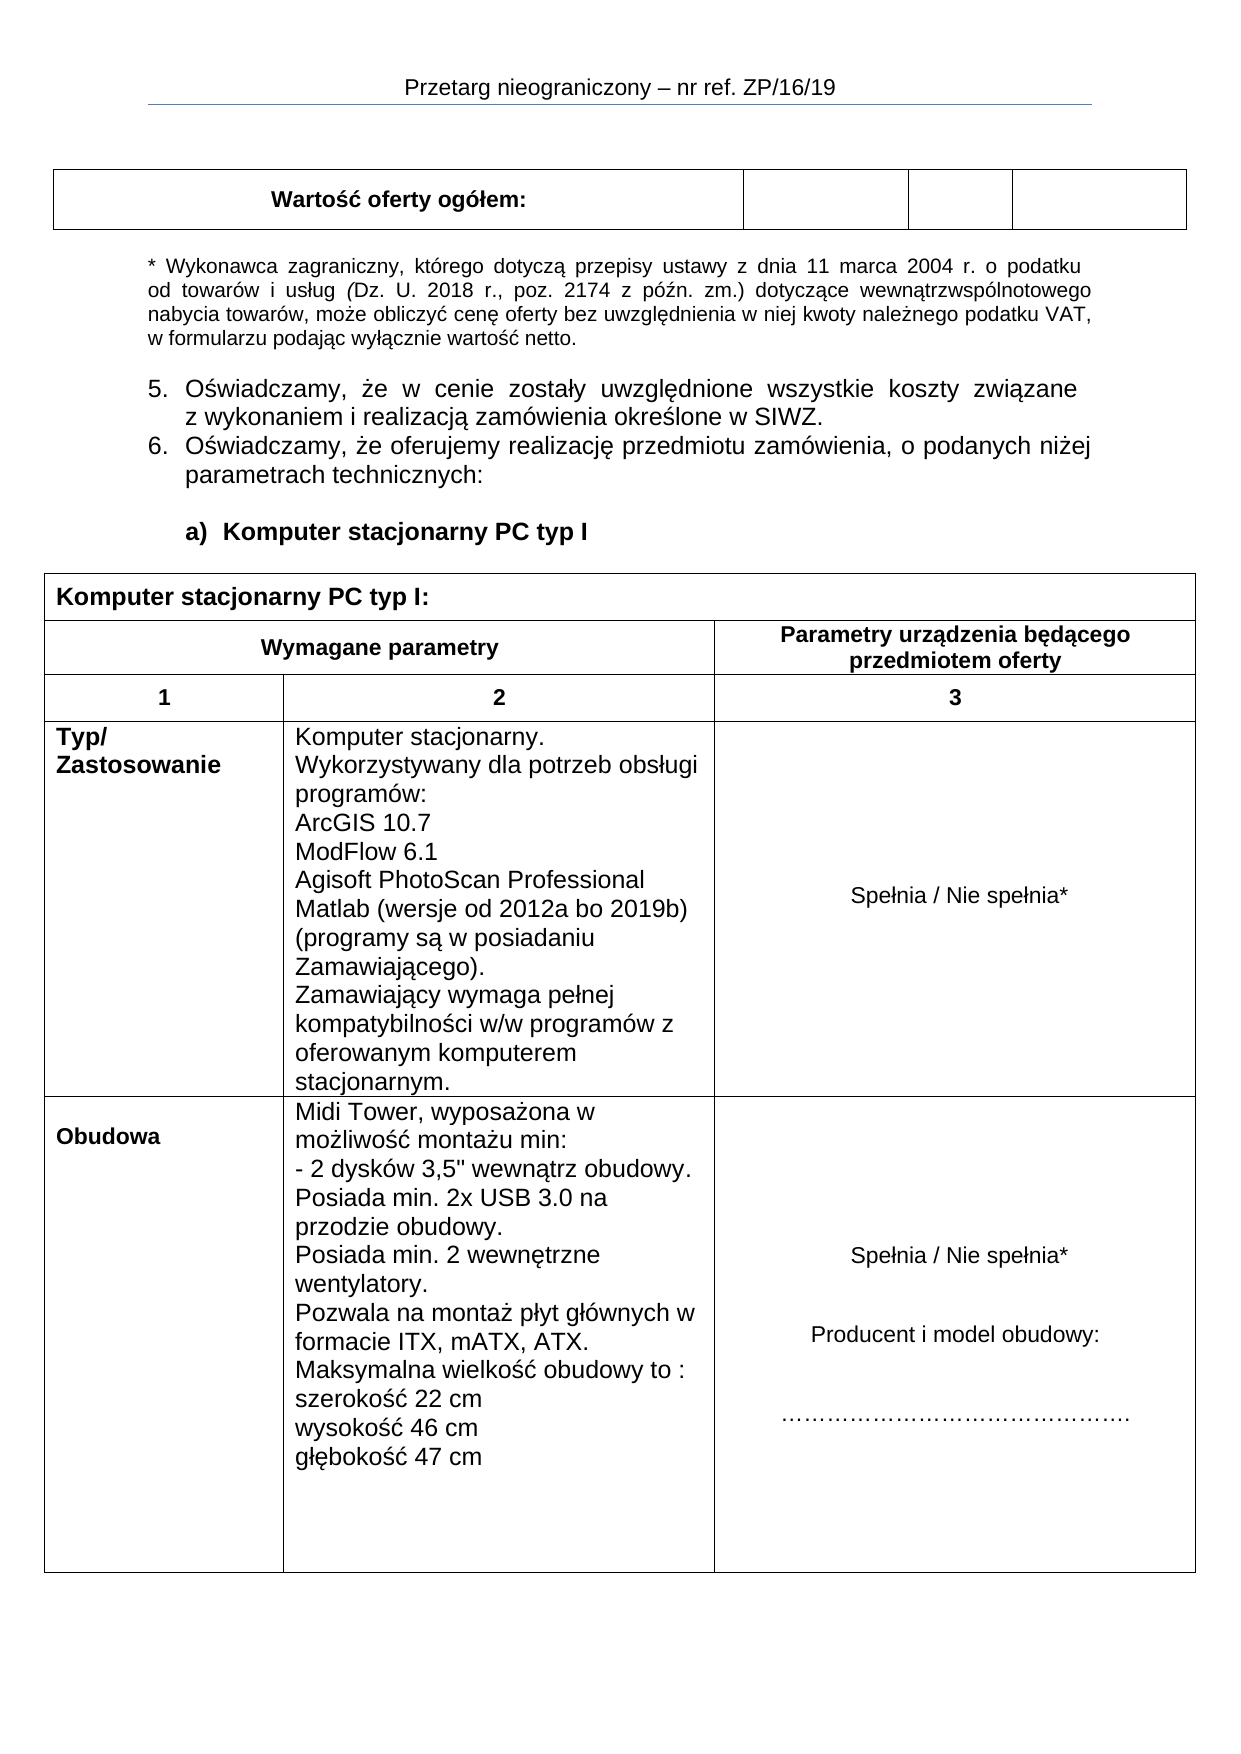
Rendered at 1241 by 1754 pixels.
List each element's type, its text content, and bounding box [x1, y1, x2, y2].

table_cell Spełnia / Nie spełnia* Producent i model obudowy: ………………………………………. [715, 1097, 1195, 1572]
table_cell 1 [45, 675, 283, 721]
table_cell Komputer stacjonarny. Wykorzystywany dla potrzeb obsługi programów: ArcGIS 10.7 ModFlow 6.1 Agisoft PhotoScan Professional Matlab (wersje od 2012a bo 2019b) (programy są w posiadaniu Zamawiającego). Zamawiający wymaga pełnej kompatybilności w/w programów z oferowanym komputerem stacjonarnym. [284, 722, 714, 1096]
list Komputer stacjonarny PC typ I [185, 517, 1092, 546]
table_cell 3 [715, 675, 1195, 721]
table_cell Spełnia / Nie spełnia* [715, 722, 1195, 1096]
table_cell Midi Tower, wyposażona w możliwość montażu min: - 2 dysków 3,5" wewnątrz obudowy. Posiada min. 2x USB 3.0 na przodzie obudowy. Posiada min. 2 wewnętrzne wentylatory. Pozwala na montaż płyt głównych w formacie ITX, mATX, ATX. Maksymalna wielkość obudowy to : szerokość 22 cm wysokość 46 cm głębokość 47 cm [284, 1097, 714, 1572]
list Oświadczamy, że oferujemy realizację przedmiotu zamówienia, o podanych niżej parametrach technicznych: [148, 431, 1092, 488]
table_cell [909, 170, 1012, 229]
table_cell Wartość oferty ogółem: [54, 170, 743, 229]
table_cell [1013, 170, 1186, 229]
table_cell Typ/Zastosowanie [45, 722, 283, 1096]
list Oświadczamy, że w cenie zostały uwzględnione wszystkie koszty związane z wykonaniem i realizacją zamówienia określone w SIWZ. [148, 373, 1092, 431]
table_cell Wymagane parametry [45, 621, 714, 673]
table_cell [744, 170, 908, 229]
table_header Komputer stacjonarny PC typ I: [45, 574, 1195, 620]
table_cell Parametry urządzenia będącego przedmiotem oferty [715, 621, 1195, 673]
table_cell Obudowa [45, 1097, 283, 1572]
table_cell 2 [284, 675, 714, 721]
text * Wykonawca zagraniczny, którego dotyczą przepisy ustawy z dnia 11 marca 2004 r. o podatku od towarów i usług (Dz. U. 2018 r., poz. 2174 z późn. zm.) dotyczące wewnątrzwspólnotowego nabycia towarów, może obliczyć cenę oferty bez uwzględnienia w niej kwoty należnego podatku VAT, w formularzu podając wyłącznie wartość netto. [148, 254, 1092, 349]
